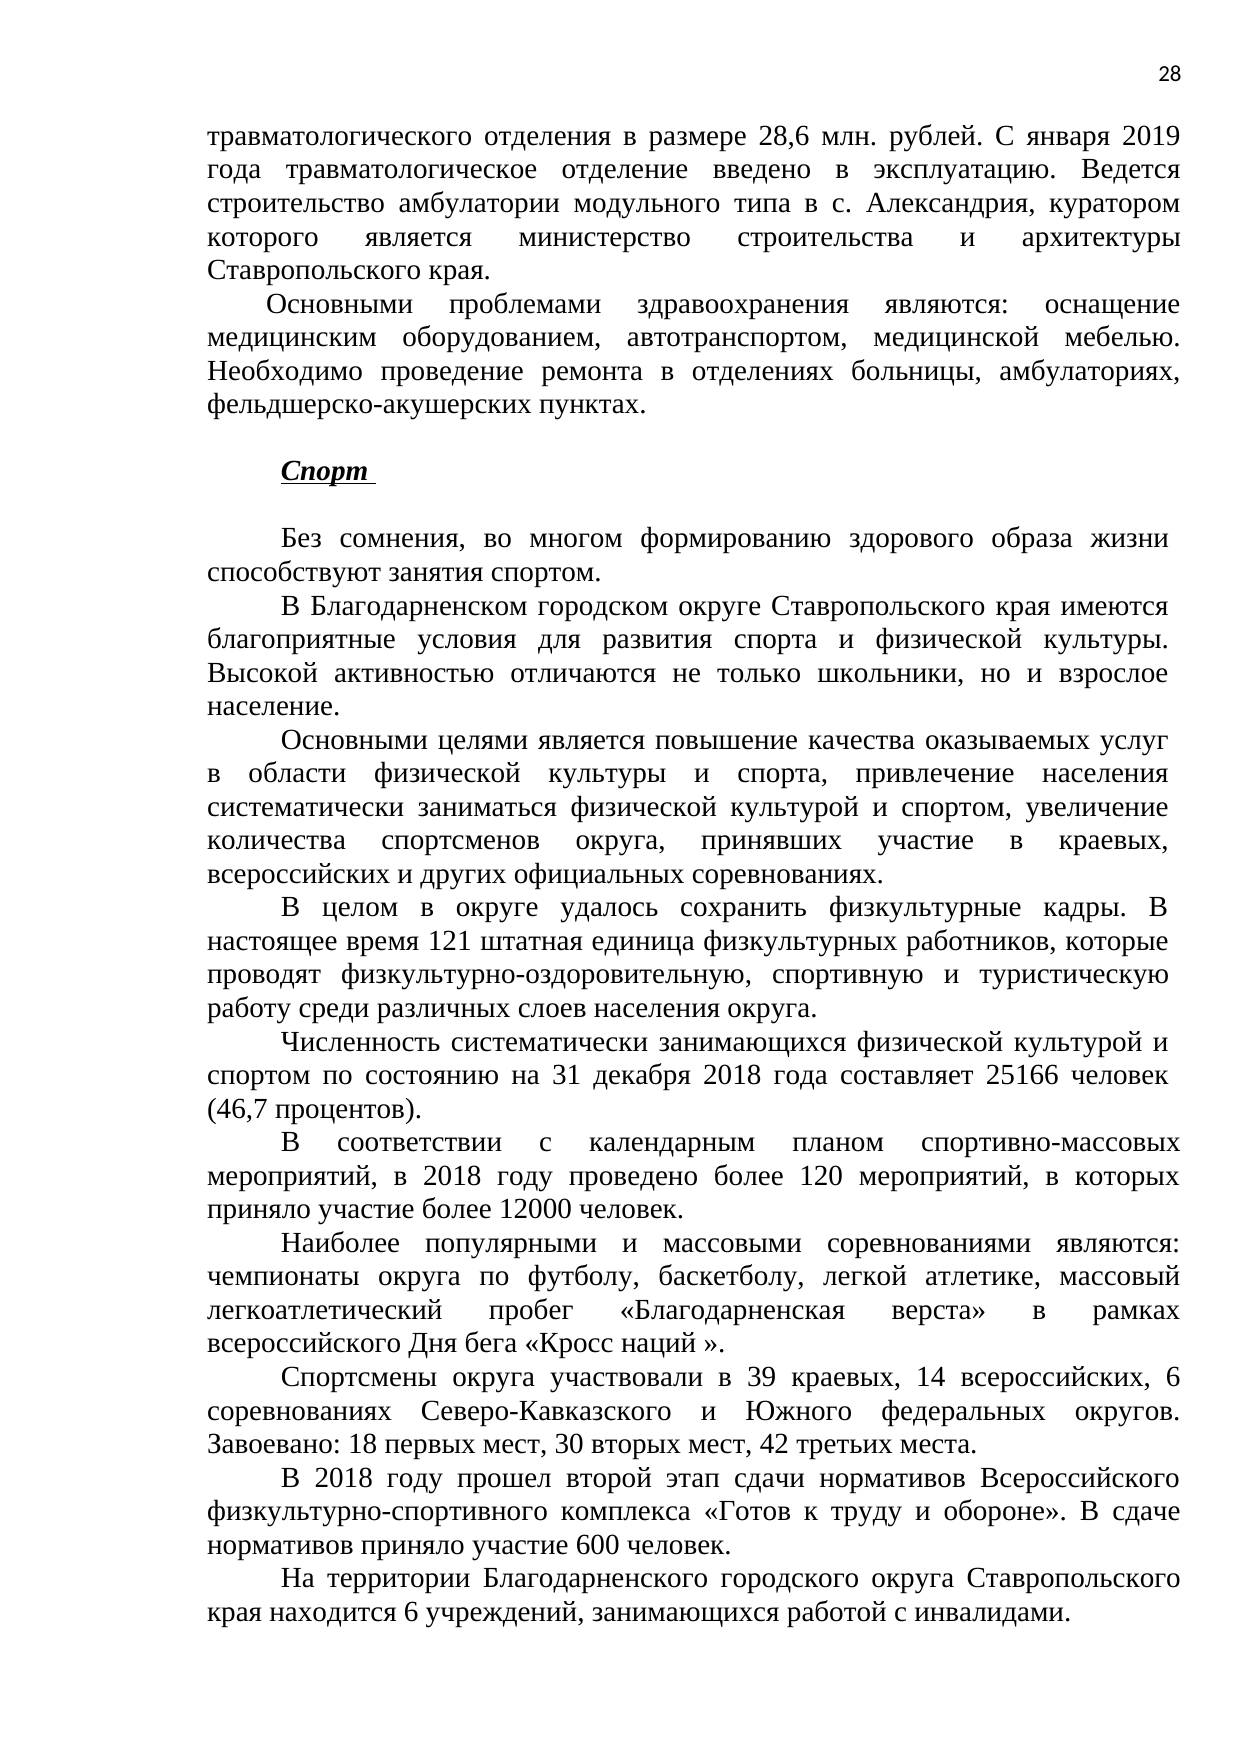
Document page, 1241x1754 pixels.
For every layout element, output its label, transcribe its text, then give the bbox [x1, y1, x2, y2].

text В Благодарненском городском округе Ставропольского края имеются благоприятные условия для развития спорта и физической культуры. Высокой активностью отличаются не только школьники, но и взрослое население. [207, 588, 1169, 722]
text Основными проблемами здравоохранения являются: оснащение медицинским оборудованием, автотранспортом, медицинской мебелью. Необходимо проведение ремонта в отделениях больницы, амбулаториях, фельдшерско-акушерских пунктах. [207, 286, 1181, 420]
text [207, 118, 1181, 286]
text Спорт [207, 453, 1169, 487]
text На территории Благодарненского городского округа Ставропольского края находится 6 учреждений, занимающихся работой с инвалидами. [207, 1560, 1181, 1627]
text В целом в округе удалось сохранить физкультурные кадры. В настоящее время 121 штатная единица физкультурных работников, которые проводят физкультурно-оздоровительную, спортивную и туристическую работу среди различных слоев населения округа. [207, 889, 1169, 1024]
text Наиболее популярными и массовыми соревнованиями являются: чемпионаты округа по футболу, баскетболу, легкой атлетике, массовый легкоатлетический пробег «Благодарненская верста» в рамках всероссийского Дня бега «Кросс наций ». [207, 1225, 1181, 1359]
text В 2018 году прошел второй этап сдачи нормативов Всероссийского физкультурно-спортивного комплекса «Готов к труду и обороне». В сдаче нормативов приняло участие 600 человек. [207, 1460, 1181, 1560]
text Спортсмены округа участвовали в 39 краевых, 14 всероссийских, 6 соревнованиях Северо-Кавказского и Южного федеральных округов. Завоевано: 18 первых мест, 30 вторых мест, 42 третьих места. [207, 1359, 1181, 1460]
text Без сомнения, во многом формированию здорового образа жизни способствуют занятия спортом. [207, 521, 1169, 588]
text В соответствии с календарным планом спортивно-массовых мероприятий, в 2018 году проведено более 120 мероприятий, в которых приняло участие более 12000 человек. [207, 1124, 1181, 1225]
text Численность систематически занимающихся физической культурой и спортом по состоянию на 31 декабря 2018 года составляет 25166 человек (46,7 процентов). [207, 1024, 1169, 1124]
text Основными целями является повышение качества оказываемых услуг в области физической культуры и спорта, привлечение населения систематически заниматься физической культурой и спортом, увеличение количества спортсменов округа, принявших участие в краевых, всероссийских и других официальных соревнованиях. [207, 722, 1169, 889]
